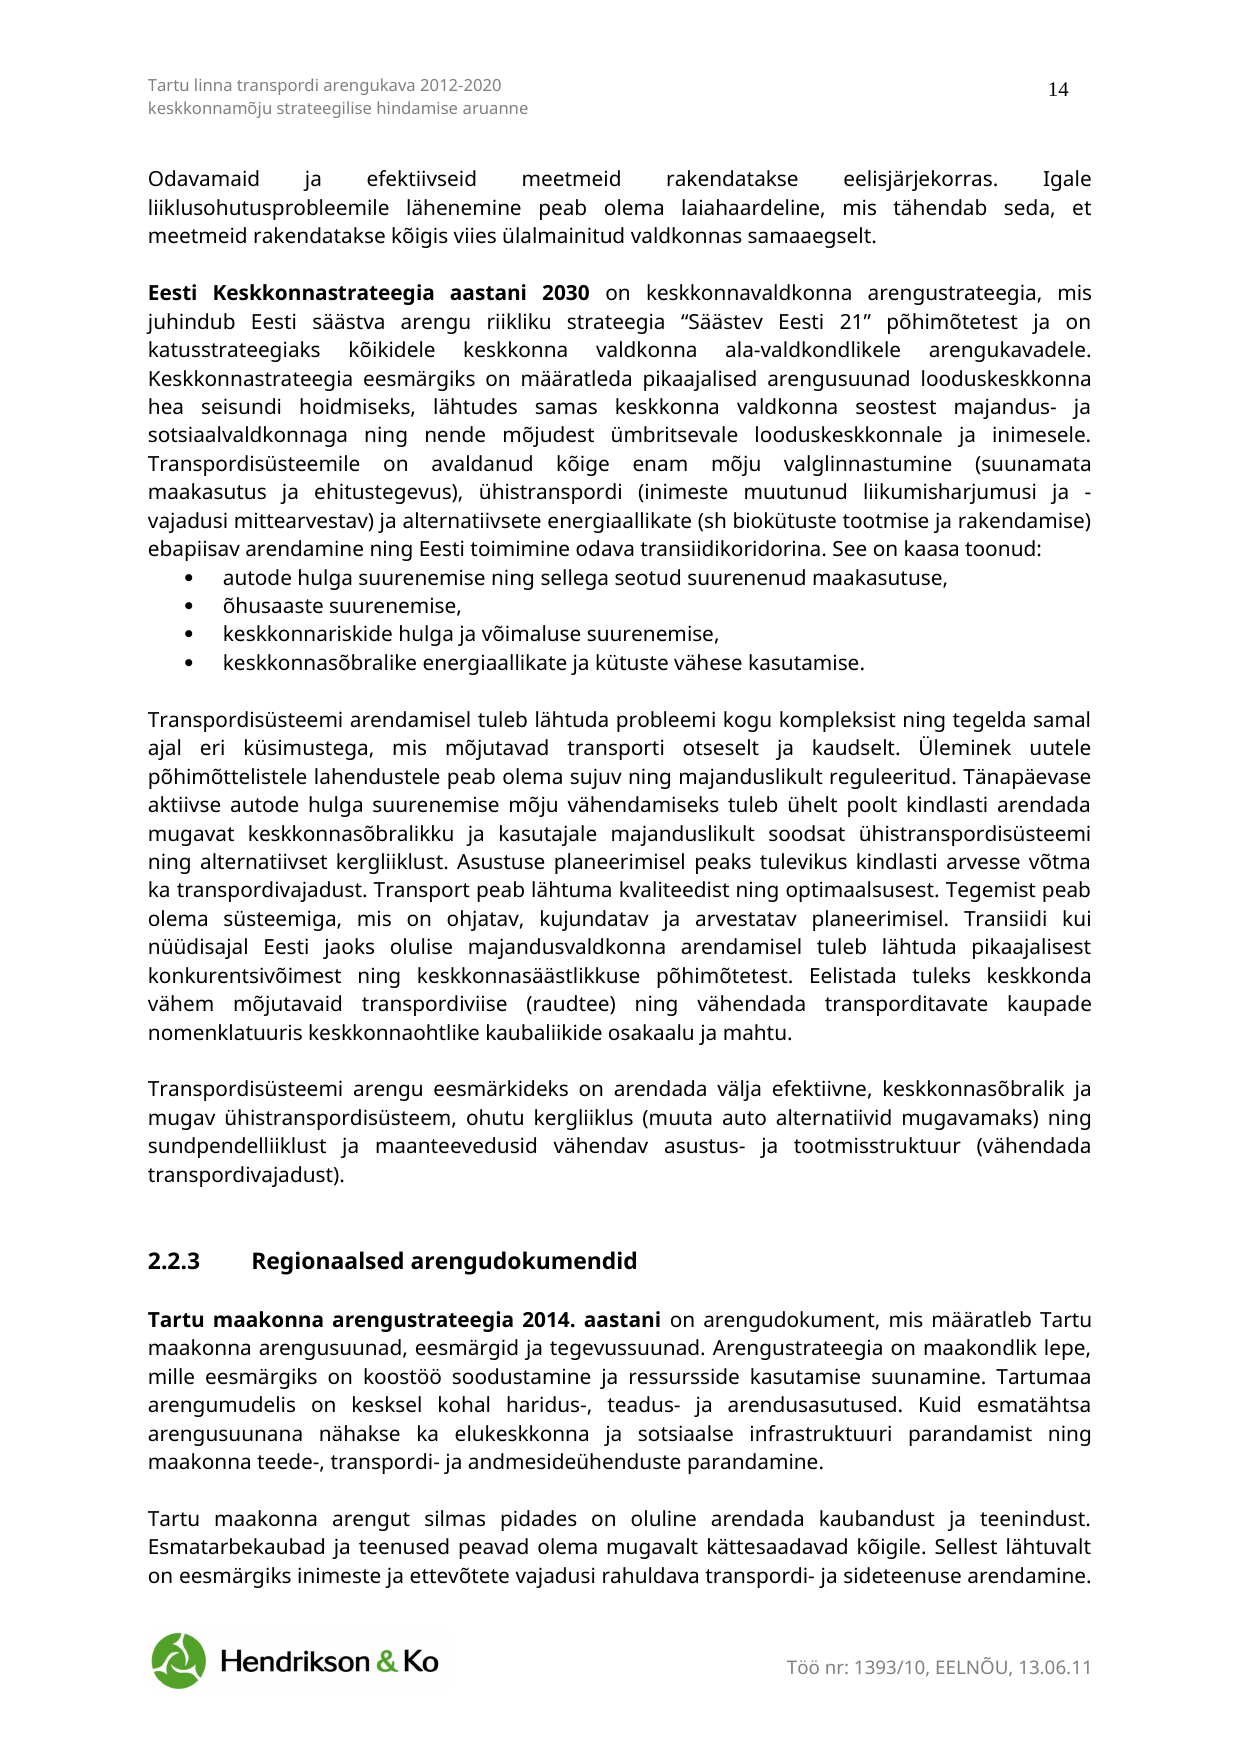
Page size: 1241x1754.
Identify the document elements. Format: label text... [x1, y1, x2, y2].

text Odavamaid ja efektiivseid meetmeid rakendatakse eelisjärjekorras. Igale liiklusohutusprobleemile lähenemine peab olema laiahaardeline, mis tähendab seda, et meetmeid rakendatakse kõigis viies ülalmainitud valdkonnas samaaegselt. [148, 164, 1093, 250]
list keskkonnariskide hulga ja võimaluse suurenemise, [185, 619, 1093, 648]
text Transpordisüsteemi arengu eesmärkideks on arendada välja efektiivne, keskkonnasõbralik ja mugav ühistranspordisüsteem, ohutu kergliiklus (muuta auto alternatiivid mugavamaks) ning sundpendelliiklust ja maanteevedusid vähendav asustus- ja tootmisstruktuur (vähendada transpordivajadust). [148, 1074, 1093, 1188]
text Eesti Keskkonnastrateegia aastani 2030 on keskkonnavaldkonna arengustrateegia, mis juhindub Eesti säästva arengu riikliku strateegia “Säästev Eesti 21” põhimõtetest ja on katusstrateegiaks kõikidele keskkonna valdkonna ala-valdkondlikele arengukavadele. Keskkonnastrateegia eesmärgiks on määratleda pikaajalised arengusuunad looduskeskkonna hea seisundi hoidmiseks, lähtudes samas keskkonna valdkonna seostest majandus- ja sotsiaalvaldkonnaga ning nende mõjudest ümbritsevale looduskeskkonnale ja inimesele. Transpordisüsteemile on avaldanud kõige enam mõju valglinnastumine (suunamata maakasutus ja ehitustegevus), ühistranspordi (inimeste muutunud liikumisharjumusi ja -vajadusi mittearvestav) ja alternatiivsete energiaallikate (sh biokütuste tootmise ja rakendamise) ebapiisav arendamine ning Eesti toimimine odava transiidikoridorina. See on kaasa toonud: [148, 278, 1093, 563]
list keskkonnasõbralike energiaallikate ja kütuste vähese kasutamise. [185, 648, 1093, 676]
text Transpordisüsteemi arendamisel tuleb lähtuda probleemi kogu kompleksist ning tegelda samal ajal eri küsimustega, mis mõjutavad transporti otseselt ja kaudselt. Üleminek uutele põhimõttelistele lahendustele peab olema sujuv ning majanduslikult reguleeritud. Tänapäevase aktiivse autode hulga suurenemise mõju vähendamiseks tuleb ühelt poolt kindlasti arendada mugavat keskkonnasõbralikku ja kasutajale majanduslikult soodsat ühistranspordisüsteemi ning alternatiivset kergliiklust. Asustuse planeerimisel peaks tulevikus kindlasti arvesse võtma ka transpordivajadust. Transport peab lähtuma kvaliteedist ning optimaalsusest. Tegemist peab olema süsteemiga, mis on ohjatav, kujundatav ja arvestatav planeerimisel. Transiidi kui nüüdisajal Eesti jaoks olulise majandusvaldkonna arendamisel tuleb lähtuda pikaajalisest konkurentsivõimest ning keskkonnasäästlikkuse põhimõtetest. Eelistada tuleks keskkonda vähem mõjutavaid transpordiviise (raudtee) ning vähendada transporditavate kaupade nomenklatuuris keskkonnaohtlike kaubaliikide osakaalu ja mahtu. [148, 705, 1093, 1046]
list õhusaaste suurenemise, [185, 591, 1093, 619]
text Tartu maakonna arengustrateegia 2014. aastani on arengudokument, mis määratleb Tartu maakonna arengusuunad, eesmärgid ja tegevussuunad. Arengustrateegia on maakondlik lepe, mille eesmärgiks on koostöö soodustamine ja ressursside kasutamise suunamine. Tartumaa arengumudelis on kesksel kohal haridus-, teadus- ja arendusasutused. Kuid esmatähtsa arengusuunana nähakse ka elukeskkonna ja sotsiaalse infrastruktuuri parandamist ning maakonna teede-, transpordi- ja andmesideühenduste parandamine. [148, 1305, 1093, 1476]
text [148, 1504, 1093, 1589]
list autode hulga suurenemise ning sellega seotud suurenenud maakasutuse, [185, 563, 1093, 591]
list Regionaalsed arengudokumendid [148, 1245, 1093, 1276]
